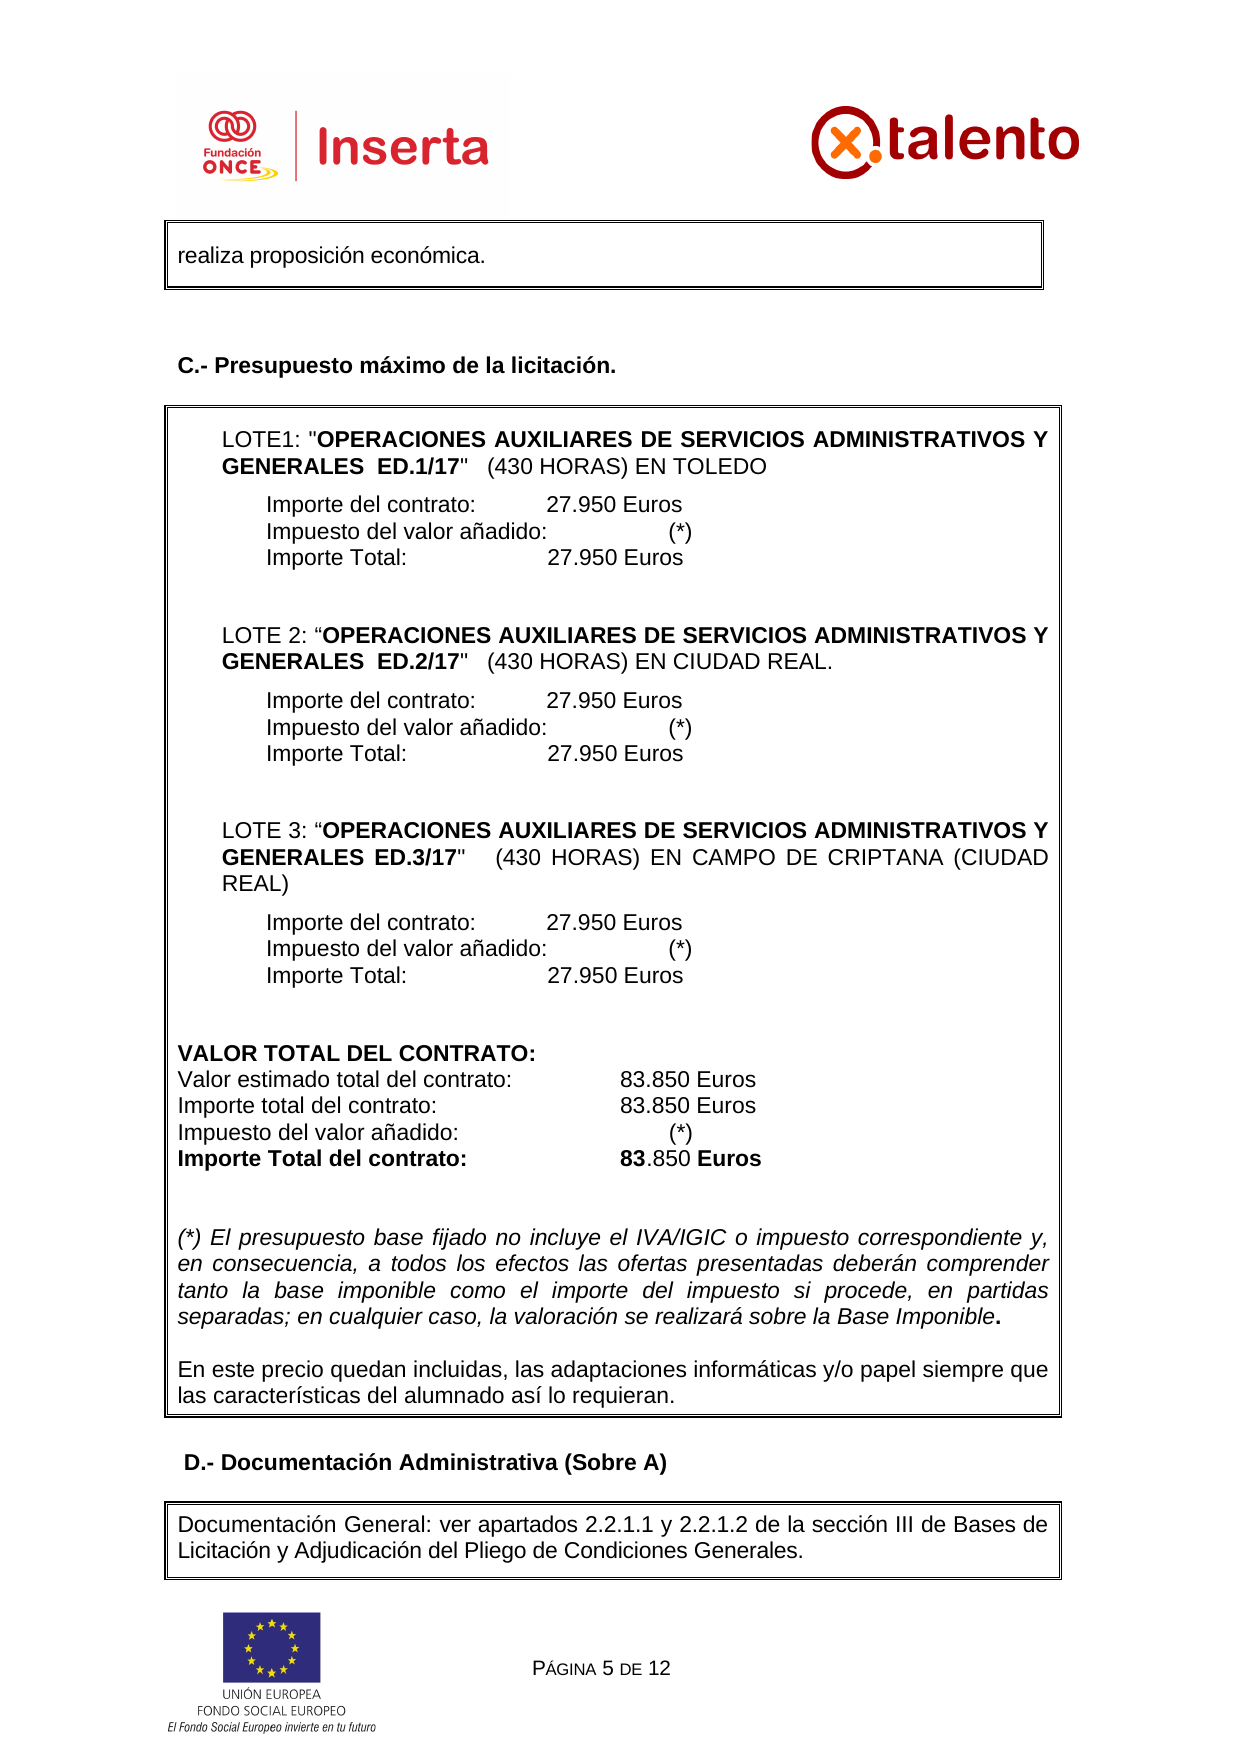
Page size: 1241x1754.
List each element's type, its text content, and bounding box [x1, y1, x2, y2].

picture [811, 106, 1079, 179]
picture [167, 1612, 376, 1734]
text D.- Documentación Administrativa (Sobre A) [177, 1449, 1063, 1475]
text C.- Presupuesto máximo de la licitación. [177, 352, 1063, 378]
table_header Documentación General: ver apartados 2.2.1.1 y 2.2.1.2 de la sección III de Bases de Licitación y Adjudicación del Pliego de Condiciones Generales. [168, 1505, 1059, 1577]
table_header LOTE1: "OPERACIONES AUXILIARES DE SERVICIOS ADMINISTRATIVOS Y GENERALES ED.1/17" (430 HORAS) EN TOLEDO Importe del contrato: 27.950 Euros Impuesto del valor añadido: (*) Importe Total: 27.950 Euros LOTE 2: “OPERACIONES AUXILIARES DE SERVICIOS ADMINISTRATIVOS Y GENERALES ED.2/17" (430 HORAS) EN CIUDAD REAL. Importe del contrato: 27.950 Euros Impuesto del valor añadido: (*) Importe Total: 27.950 Euros LOTE 3: “OPERACIONES AUXILIARES DE SERVICIOS ADMINISTRATIVOS Y GENERALES ED.3/17" (430 HORAS) EN CAMPO DE CRIPTANA (CIUDAD REAL) Importe del contrato: 27.950 Euros Impuesto del valor añadido: (*) Importe Total: 27.950 Euros VALOR TOTAL DEL CONTRATO: Valor estimado total del contrato: 83.850 Euros Importe total del contrato: 83.850 Euros Impuesto del valor añadido: (*) Importe Total del contrato: 83.850 Euros (*) El presupuesto base fijado no incluye el IVA/IGIC o impuesto correspondiente y, en consecuencia, a todos los efectos las ofertas presentadas deberán comprender tanto la base imponible como el importe del impuesto si procede, en partidas separadas; en cualquier caso, la valoración se realizará sobre la Base Imponible. En este precio quedan incluidas, las adaptaciones informáticas y/o papel siempre que las características del alumnado así lo requieran. [168, 408, 1059, 1414]
picture [177, 73, 510, 220]
